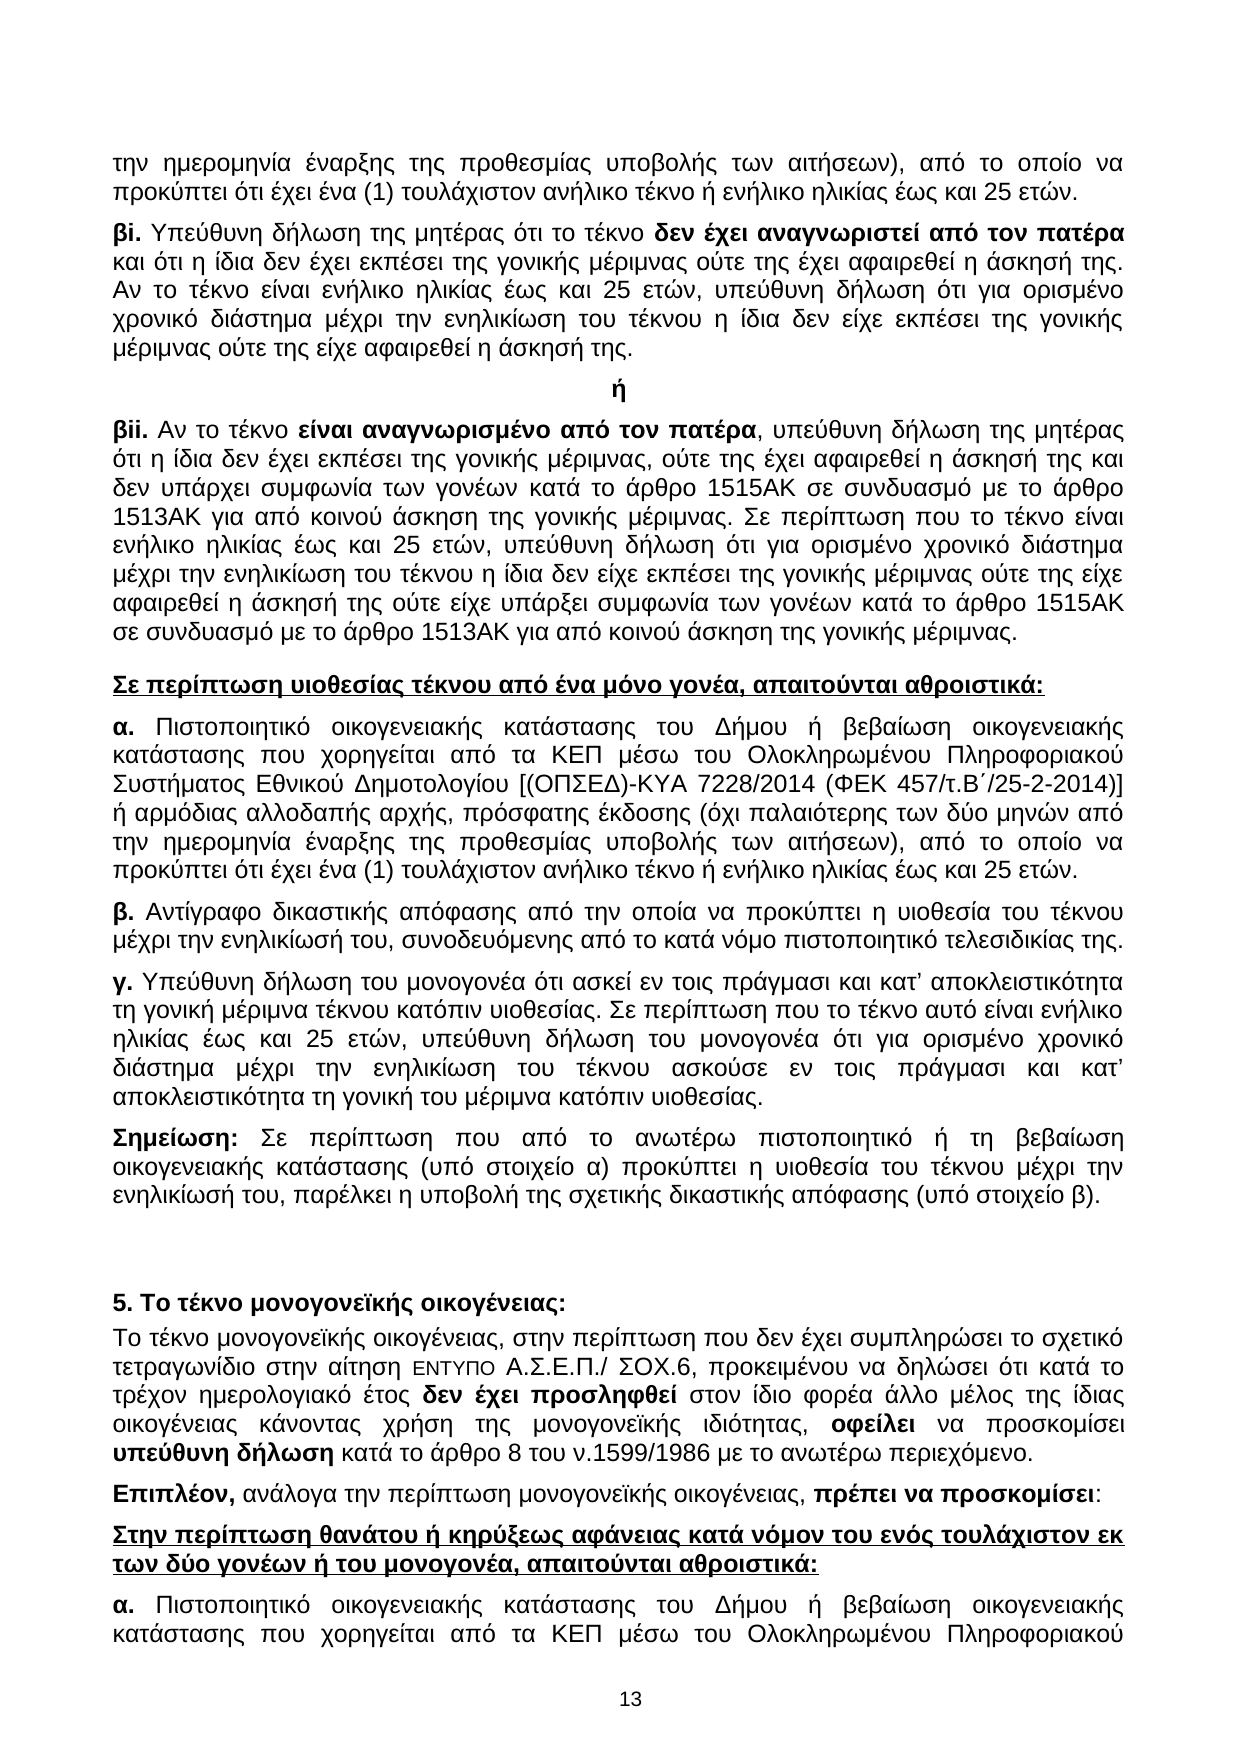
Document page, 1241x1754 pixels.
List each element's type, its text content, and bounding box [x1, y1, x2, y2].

text Επιπλέον, ανάλογα την περίπτωση μονογονεϊκής οικογένειας, πρέπει να προσκομίσει: [112, 1479, 1125, 1508]
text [112, 148, 1125, 205]
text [112, 1590, 1125, 1648]
text Σημείωση: Σε περίπτωση που από το ανωτέρω πιστοποιητικό ή τη βεβαίωση οικογενειακής κατάστασης (υπό στοιχείο α) προκύπτει η υιοθεσία του τέκνου μέχρι την ενηλικίωσή του, παρέλκει η υποβολή της σχετικής δικαστικής απόφασης (υπό στοιχείο β). [112, 1123, 1125, 1209]
text β. Αντίγραφο δικαστικής απόφασης από την οποία να προκύπτει η υιοθεσία του τέκνου μέχρι την ενηλικίωσή του, συνοδευόμενης από το κατά νόμο πιστοποιητικό τελεσιδικίας της. [112, 896, 1125, 954]
text βi. Υπεύθυνη δήλωση της μητέρας ότι το τέκνο δεν έχει αναγνωριστεί από τον πατέρα και ότι η ίδια δεν έχει εκπέσει της γονικής μέριμνας ούτε της έχει αφαιρεθεί η άσκησή της. Αν το τέκνο είναι ενήλικο ηλικίας έως και 25 ετών, υπεύθυνη δήλωση ότι για ορισμένο χρονικό διάστημα μέχρι την ενηλικίωση του τέκνου η ίδια δεν είχε εκπέσει της γονικής μέριμνας ούτε της είχε αφαιρεθεί η άσκησή της. [112, 218, 1125, 361]
text Στην περίπτωση θανάτου ή κηρύξεως αφάνειας κατά νόμον του ενός τουλάχιστον εκ των δύο γονέων ή του μονογονέα, απαιτούνται αθροιστικά: [112, 1520, 1125, 1545]
text γ. Υπεύθυνη δήλωση του μονογονέα ότι ασκεί εν τοις πράγμασι και κατ’ αποκλειστικότητα τη γονική μέριμνα τέκνου κατόπιν υιοθεσίας. Σε περίπτωση που το τέκνο αυτό είναι ενήλικο ηλικίας έως και 25 ετών, υπεύθυνη δήλωση του μονογονέα ότι για ορισμένο χρονικό διάστημα μέχρι την ενηλικίωση του τέκνου ασκούσε εν τοις πράγμασι και κατ’ αποκλειστικότητα τη γονική του μέριμνα κατόπιν υιοθεσίας. [112, 966, 1125, 1110]
text Στην περίπτωση θανάτου ή κηρύξεως αφάνειας κατά νόμον του ενός τουλάχιστον εκ των δύο γονέων ή του μονογονέα, απαιτούνται αθροιστικά: [112, 1546, 1125, 1578]
text Το τέκνο μονογονεϊκής οικογένειας, στην περίπτωση που δεν έχει συμπληρώσει το σχετικό τετραγωνίδιο στην αίτηση εντυπο Α.Σ.Ε.Π./ ΣΟΧ.6, προκειμένου να δηλώσει ότι κατά το τρέχον ημερολογιακό έτος δεν έχει προσληφθεί στον ίδιο φορέα άλλο μέλος της ίδιας οικογένειας κάνοντας χρήση της μονογονεϊκής ιδιότητας, οφείλει να προσκομίσει υπεύθυνη δήλωση κατά το άρθρο 8 του ν.1599/1986 με το ανωτέρω περιεχόμενο. [112, 1323, 1125, 1466]
text 5. Το τέκνο μονογονεϊκής οικογένειας: [112, 1288, 1125, 1316]
text ή [112, 374, 1125, 403]
text βii. Αν το τέκνο είναι αναγνωρισμένο από τον πατέρα, υπεύθυνη δήλωση της μητέρας ότι η ίδια δεν έχει εκπέσει της γονικής μέριμνας, ούτε της έχει αφαιρεθεί η άσκησή της και δεν υπάρχει συμφωνία των γονέων κατά το άρθρο 1515ΑΚ σε συνδυασμό με το άρθρο 1513ΑΚ για από κοινού άσκηση της γονικής μέριμνας. Σε περίπτωση που το τέκνο είναι ενήλικο ηλικίας έως και 25 ετών, υπεύθυνη δήλωση ότι για ορισμένο χρονικό διάστημα μέχρι την ενηλικίωση του τέκνου η ίδια δεν είχε εκπέσει της γονικής μέριμνας ούτε της είχε αφαιρεθεί η άσκησή της ούτε είχε υπάρξει συμφωνία των γονέων κατά το άρθρο 1515ΑΚ σε συνδυασμό με το άρθρο 1513ΑΚ για από κοινού άσκηση της γονικής μέριμνας. [112, 415, 1125, 645]
text Σε περίπτωση υιοθεσίας τέκνου από ένα μόνο γονέα, απαιτούνται αθροιστικά: [112, 670, 1125, 699]
